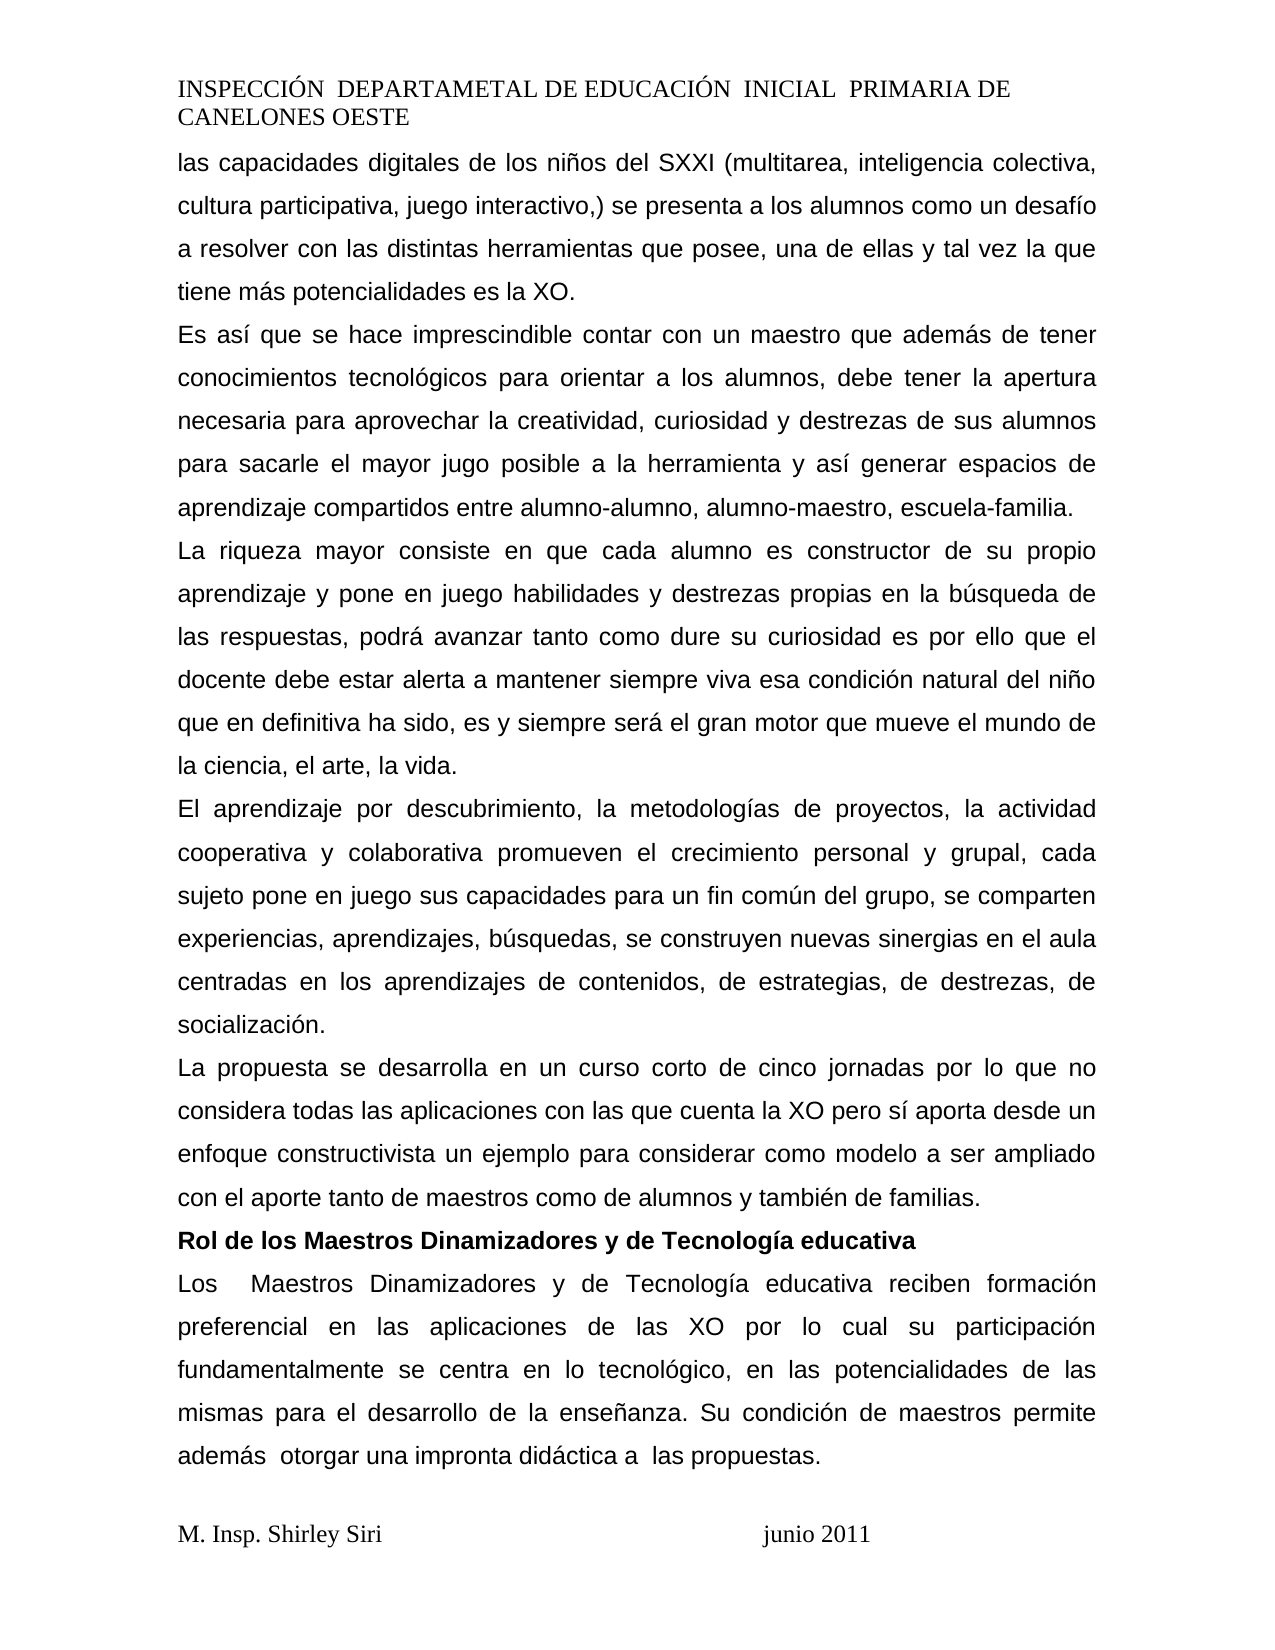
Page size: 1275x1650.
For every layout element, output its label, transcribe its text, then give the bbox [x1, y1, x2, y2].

text La riqueza mayor consiste en que cada alumno es constructor de su propio aprendizaje y pone en juego habilidades y destrezas propias en la búsqueda de las respuestas, podrá avanzar tanto como dure su curiosidad es por ello que el docente debe estar alerta a mantener siempre viva esa condición natural del niño que en definitiva ha sido, es y siempre será el gran motor que mueve el mundo de la ciencia, el arte, la vida. [177, 536, 1098, 780]
text El aprendizaje por descubrimiento, la metodologías de proyectos, la actividad cooperativa y colaborativa promueven el crecimiento personal y grupal, cada sujeto pone en juego sus capacidades para un fin común del grupo, se comparten experiencias, aprendizajes, búsquedas, se construyen nuevas sinergias en el aula centradas en los aprendizajes de contenidos, de estrategias, de destrezas, de socialización. [177, 794, 1098, 1039]
text Rol de los Maestros Dinamizadores y de Tecnología educativa [177, 1226, 1098, 1254]
text La propuesta se desarrolla en un curso corto de cinco jornadas por lo que no considera todas las aplicaciones con las que cuenta la XO pero sí aporta desde un enfoque constructivista un ejemplo para considerar como modelo a ser ampliado con el aporte tanto de maestros como de alumnos y también de familias. [177, 1053, 1098, 1211]
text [177, 148, 1098, 306]
text Es así que se hace imprescindible contar con un maestro que además de tener conocimientos tecnológicos para orientar a los alumnos, debe tener la apertura necesaria para aprovechar la creatividad, curiosidad y destrezas de sus alumnos para sacarle el mayor jugo posible a la herramienta y así generar espacios de aprendizaje compartidos entre alumno-alumno, alumno-maestro, escuela-familia. [177, 320, 1098, 521]
text Los Maestros Dinamizadores y de Tecnología educativa reciben formación preferencial en las aplicaciones de las XO por lo cual su participación fundamentalmente se centra en lo tecnológico, en las potencialidades de las mismas para el desarrollo de la enseñanza. Su condición de maestros permite además otorgar una impronta didáctica a las propuestas. [177, 1269, 1098, 1470]
